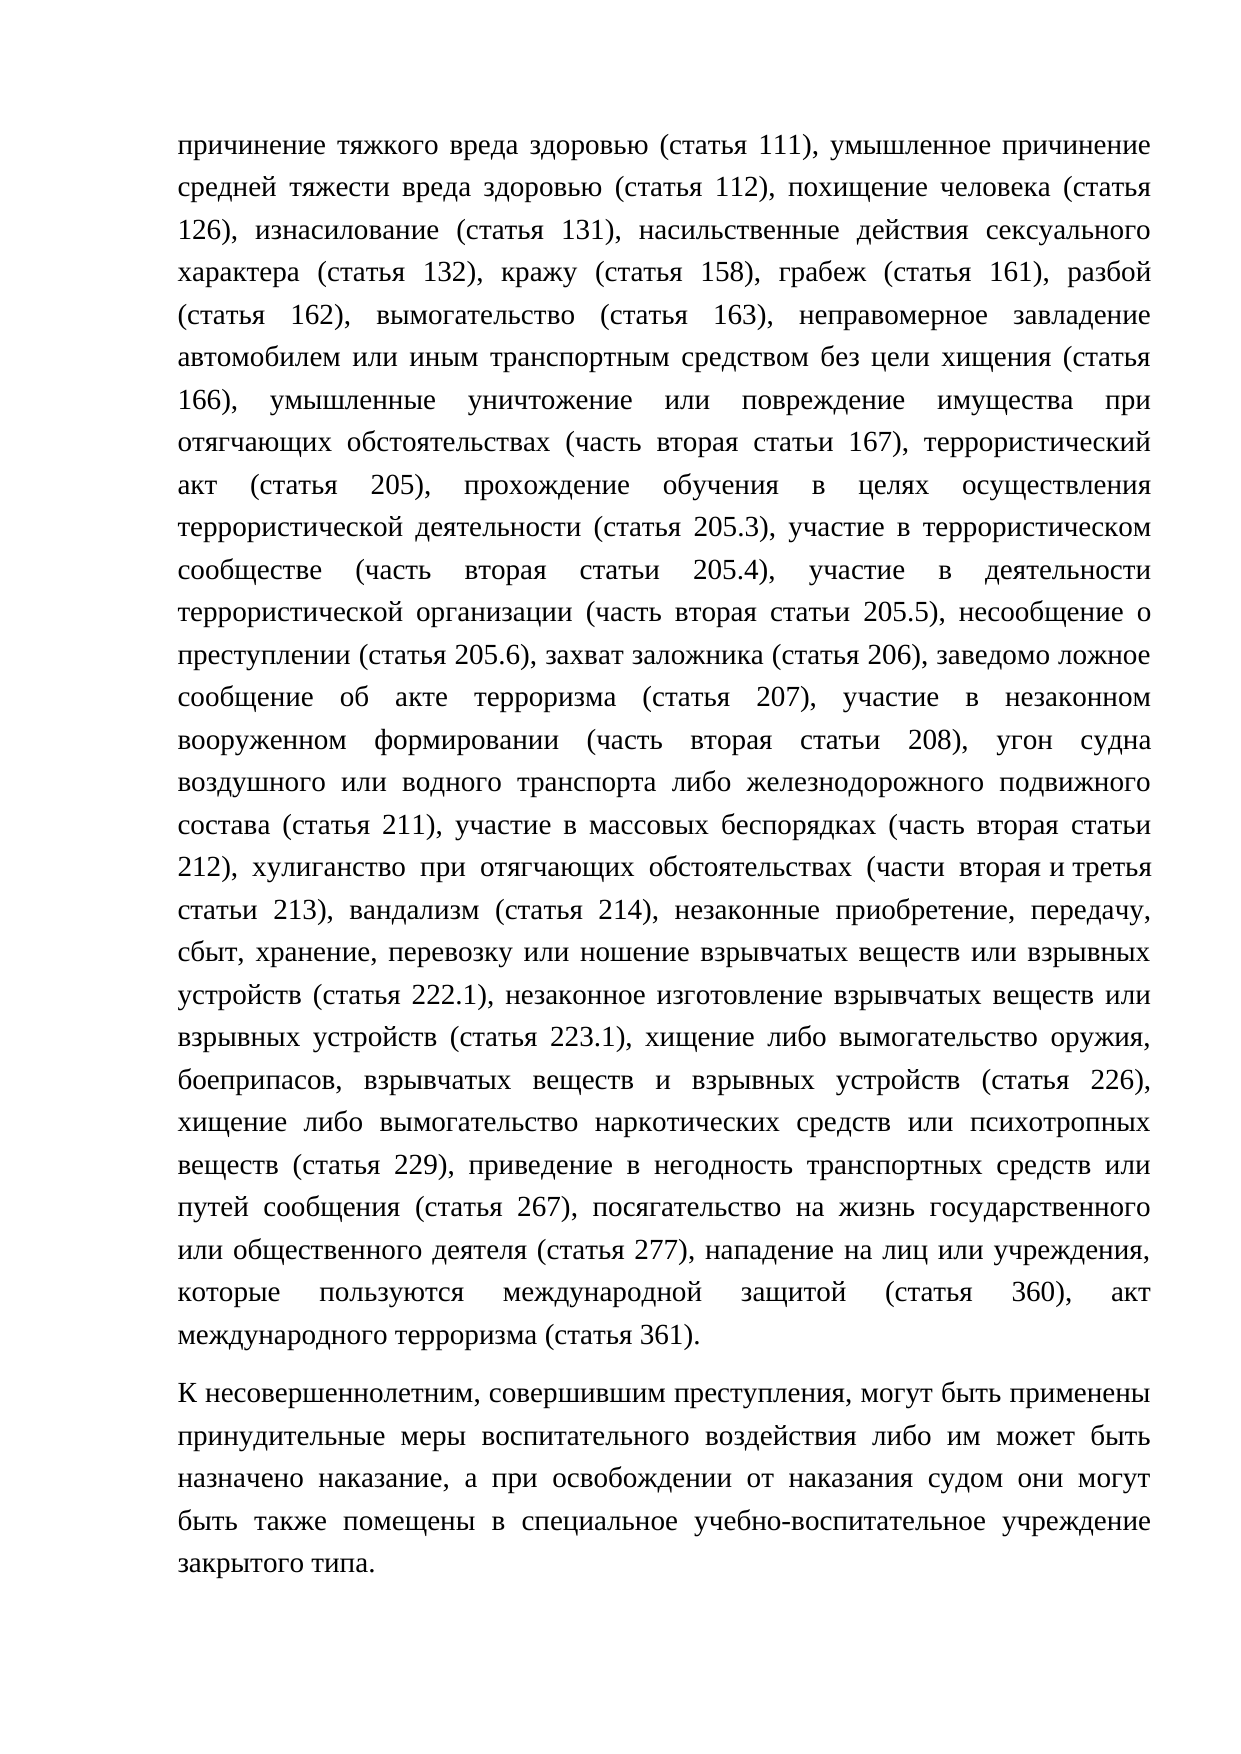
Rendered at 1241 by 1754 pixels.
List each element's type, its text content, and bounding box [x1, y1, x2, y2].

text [177, 118, 1152, 1351]
text К несовершеннолетним, совершившим преступления, могут быть применены принудительные меры воспитательного воздействия либо им может быть назначено наказание, а при освобождении от наказания судом они могут быть также помещены в специальное учебно-воспитательное учреждение закрытого типа. [177, 1366, 1152, 1579]
